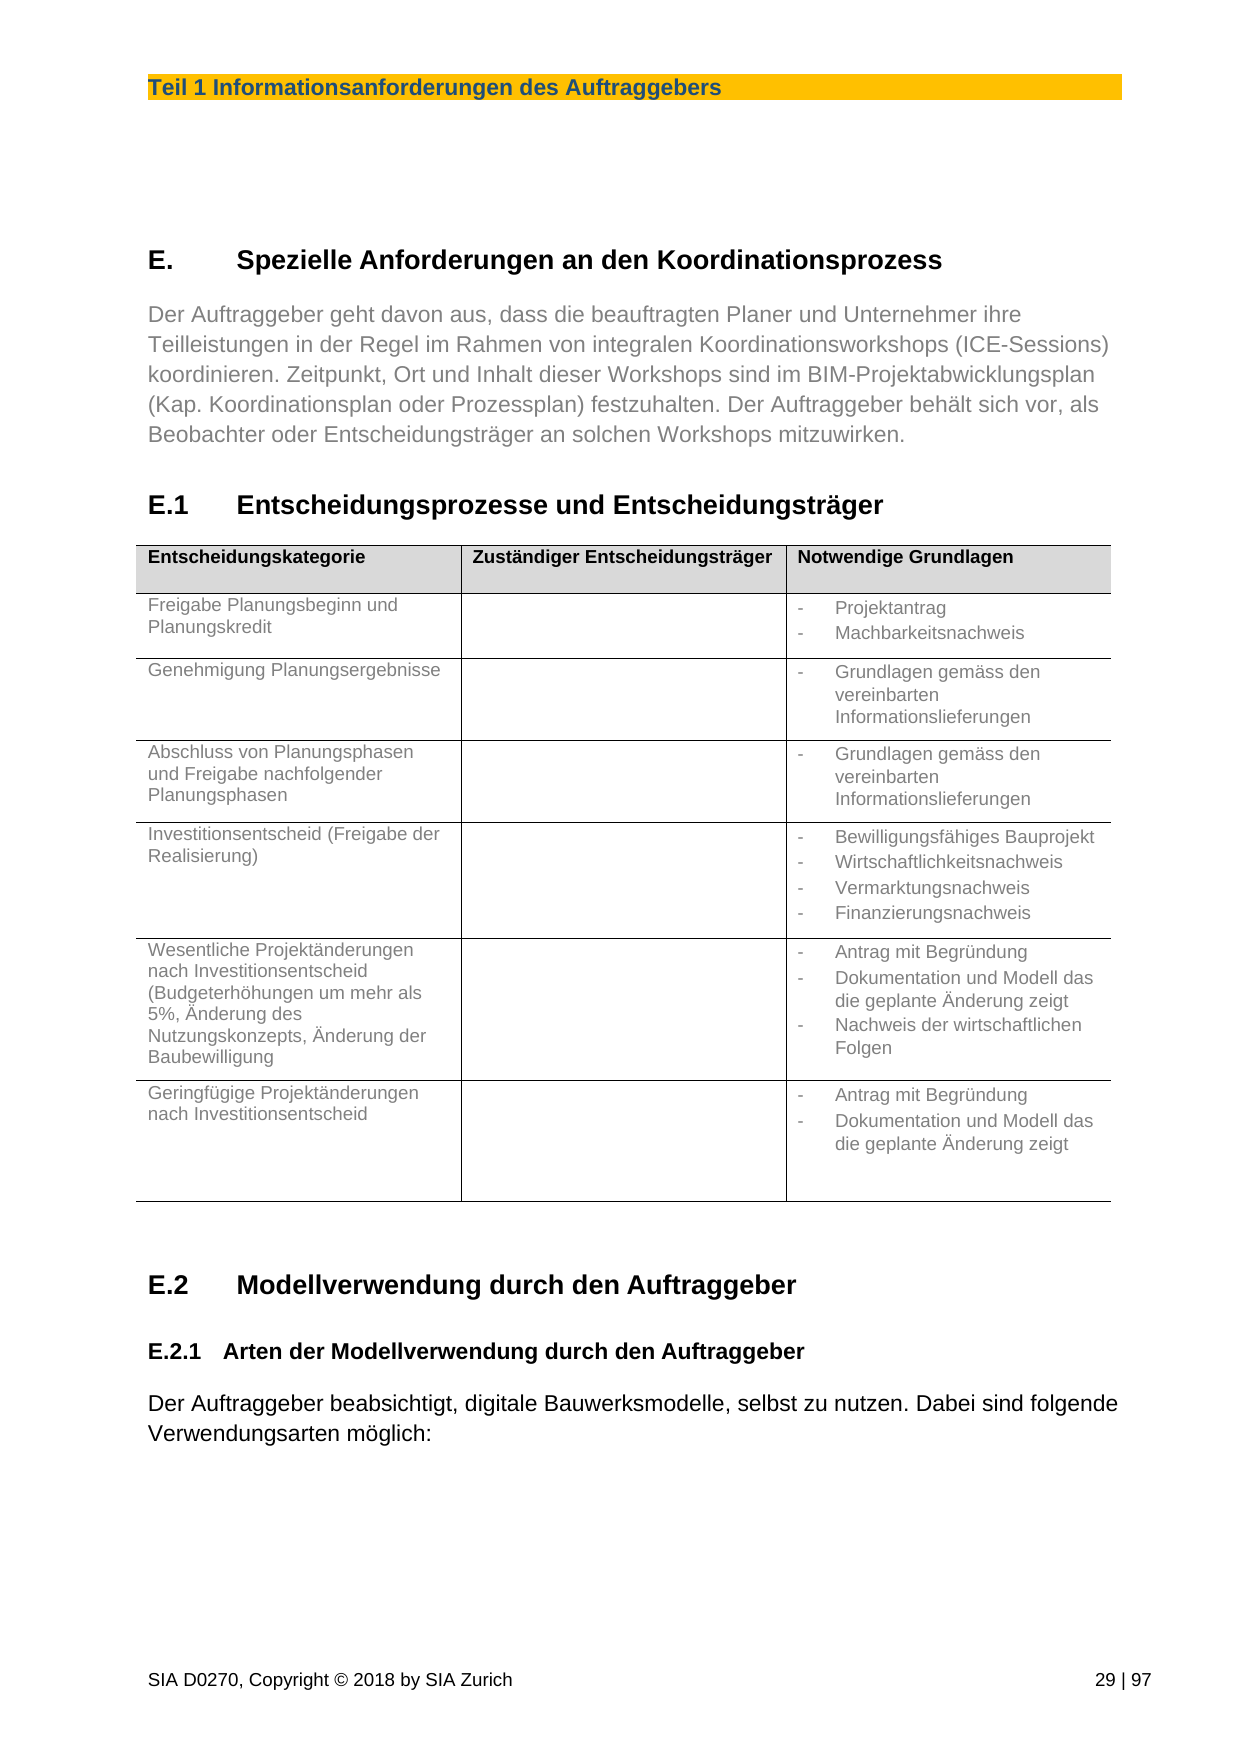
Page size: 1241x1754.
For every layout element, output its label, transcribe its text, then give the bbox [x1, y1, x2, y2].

text Arten der Modellverwendung durch den Auftraggeber [148, 1338, 1122, 1364]
text Der Auftraggeber geht davon aus, dass die beauftragten Planer und Unternehmer ihre Teilleistungen in der Regel im Rahmen von integralen Koordinationsworkshops (ICE-Sessions) koordinieren. Zeitpunkt, Ort und Inhalt dieser Workshops sind im BIM-Projektabwicklungsplan (Kap. Koordinationsplan oder Prozessplan) festzuhalten. Der Auftraggeber behält sich vor, als Beobachter oder Entscheidungsträger an solchen Workshops mitzuwirken. [148, 301, 1122, 448]
table_cell Antrag mit Begründung Dokumentation und Modell das die geplante Änderung zeigt [787, 1081, 1111, 1201]
table_header Zuständiger Entscheidungsträger [462, 546, 786, 593]
text Entscheidungsprozesse und Entscheidungsträger [148, 489, 1122, 520]
text Modellverwendung durch den Auftraggeber [148, 1269, 1122, 1301]
table_cell Genehmigung Planungsergebnisse [136, 659, 461, 740]
text Der Auftraggeber beabsichtigt, digitale Bauwerksmodelle, selbst zu nutzen. Dabei sind folgende Verwendungsarten möglich: [148, 1389, 1122, 1446]
table_cell Bewilligungsfähiges Bauprojekt Wirtschaftlichkeitsnachweis Vermarktungsnachweis Finanzierungsnachweis [787, 823, 1111, 937]
table_cell [462, 594, 786, 657]
table_cell Geringfügige Projektänderungen nach Investitionsentscheid [136, 1081, 461, 1201]
table_cell Wesentliche Projektänderungen nach Investitionsentscheid (Budgeterhöhungen um mehr als 5%, Änderung des Nutzungskonzepts, Änderung der Baubewilligung [136, 939, 461, 1080]
table_cell Abschluss von Planungsphasen und Freigabe nachfolgender Planungsphasen [136, 741, 461, 822]
table_cell [462, 1081, 786, 1201]
table_cell [462, 741, 786, 822]
table_cell [462, 939, 786, 1080]
table_cell [462, 823, 786, 937]
table_cell Grundlagen gemäss den vereinbarten Informationslieferungen [787, 741, 1111, 822]
table_cell [462, 659, 786, 740]
table_header Notwendige Grundlagen [787, 546, 1111, 593]
text Spezielle Anforderungen an den Koordinationsprozess [148, 244, 1122, 276]
table_cell Freigabe Planungsbeginn und Planungskredit [136, 594, 461, 657]
table_cell Projektantrag Machbarkeitsnachweis [787, 594, 1111, 657]
table_header Entscheidungskategorie [136, 546, 461, 593]
table_cell Antrag mit Begründung Dokumentation und Modell das die geplante Änderung zeigt Nachweis der wirtschaftlichen Folgen [787, 939, 1111, 1080]
table_cell Investitionsentscheid (Freigabe der Realisierung) [136, 823, 461, 937]
table_cell Grundlagen gemäss den vereinbarten Informationslieferungen [787, 659, 1111, 740]
